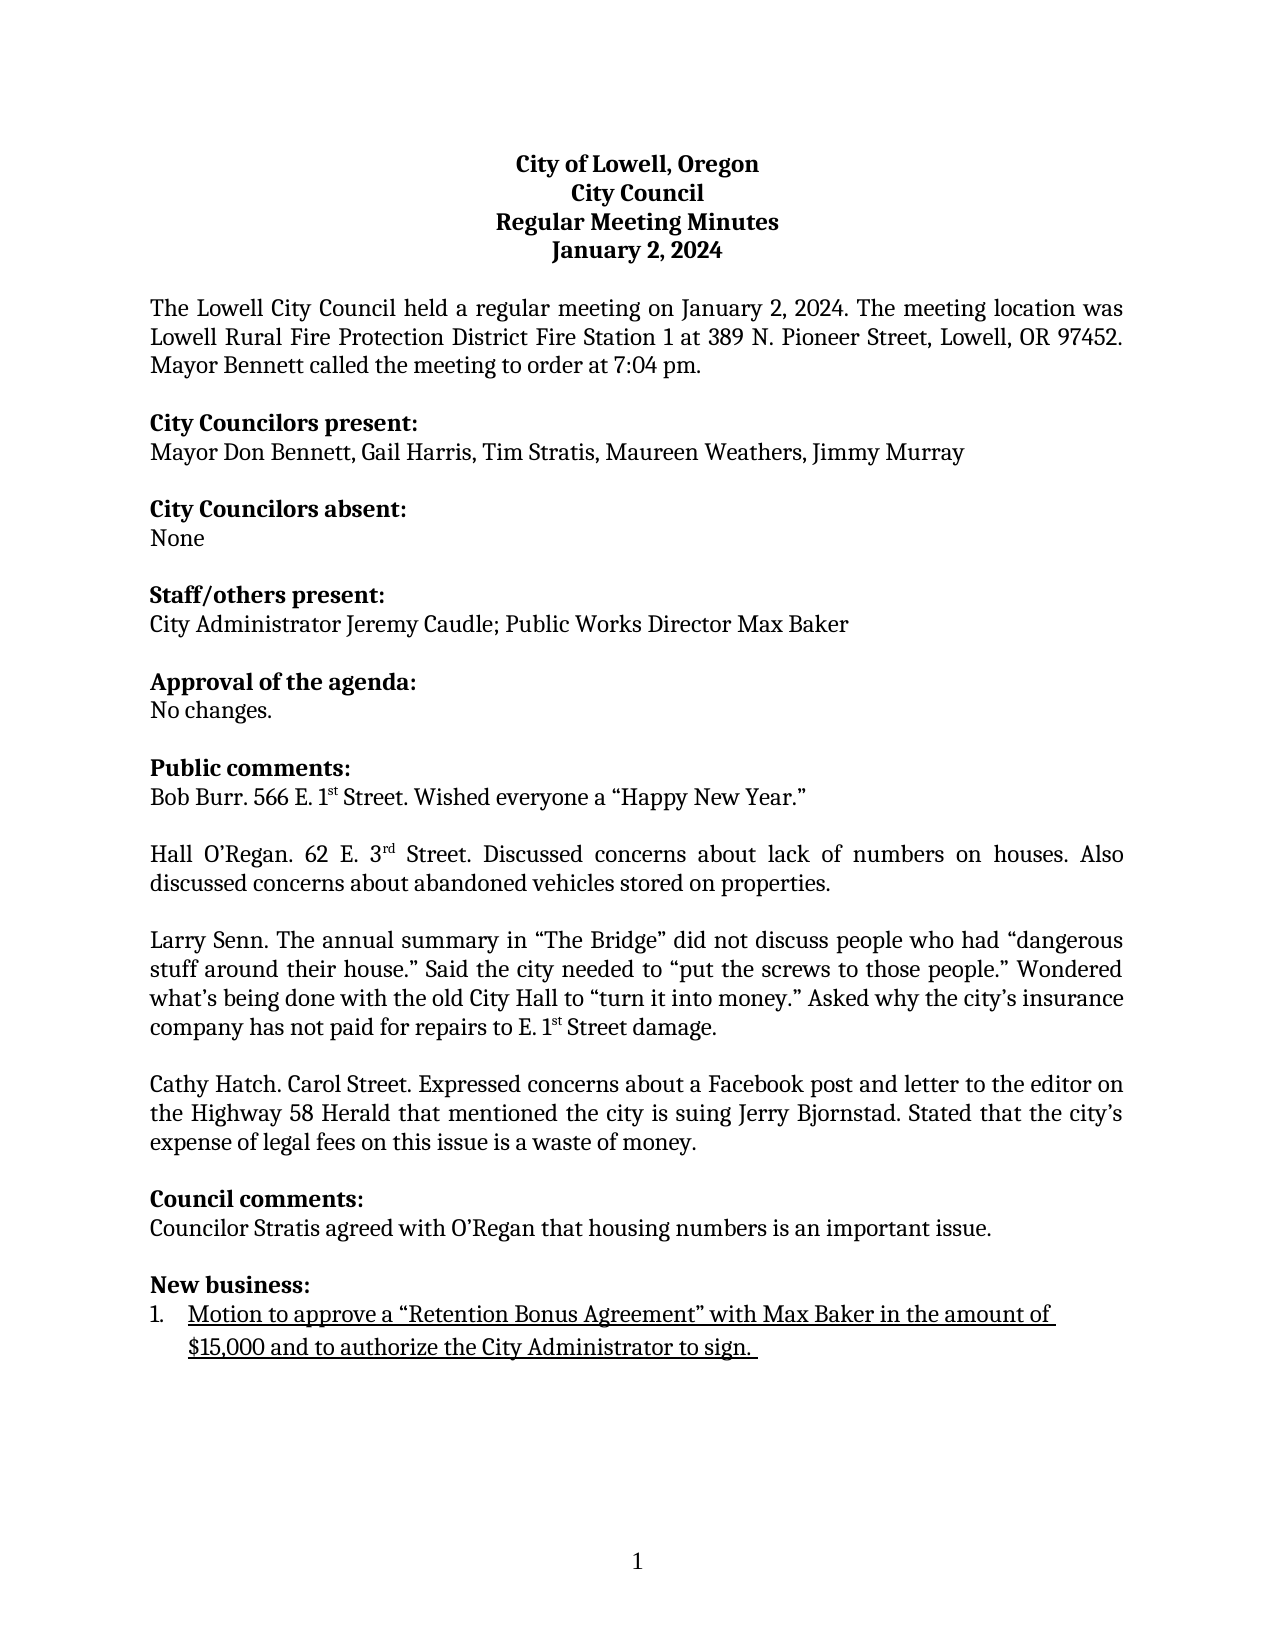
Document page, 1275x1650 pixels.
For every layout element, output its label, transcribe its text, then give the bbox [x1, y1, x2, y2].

text Bob Burr. 566 E. 1st Street. Wished everyone a “Happy New Year.” [150, 782, 1125, 811]
text Mayor Don Bennett, Gail Harris, Tim Stratis, Maureen Weathers, Jimmy Murray [150, 437, 1125, 466]
text City Councilors absent: [150, 495, 1125, 524]
text The Lowell City Council held a regular meeting on January 2, 2024. The meeting location was Lowell Rural Fire Protection District Fire Station 1 at 389 N. Pioneer Street, Lowell, OR 97452. Mayor Bennett called the meeting to order at 7:04 pm. [150, 294, 1125, 380]
text Regular Meeting Minutes [150, 207, 1125, 236]
list Motion to approve a “Retention Bonus Agreement” with Max Baker in the amount of $15,000 and to authorize the City Administrator to sign. [150, 1300, 1125, 1362]
text City of Lowell, Oregon [150, 150, 1125, 179]
text Hall O’Regan. 62 E. 3rd Street. Discussed concerns about lack of numbers on houses. Also discussed concerns about abandoned vehicles stored on properties. [150, 840, 1125, 897]
text Approval of the agenda: [150, 667, 1125, 696]
text Staff/others present: [150, 581, 1125, 610]
text City Administrator Jeremy Caudle; Public Works Director Max Baker [150, 610, 1125, 639]
text Council comments: [150, 1185, 1125, 1214]
text Public comments: [150, 754, 1125, 782]
text New business: [150, 1271, 1125, 1300]
text Councilor Stratis agreed with O’Regan that housing numbers is an important issue. [150, 1214, 1125, 1242]
text No changes. [150, 696, 1125, 725]
text Larry Senn. The annual summary in “The Bridge” did not discuss people who had “dangerous stuff around their house.” Said the city needed to “put the screws to those people.” Wondered what’s being done with the old City Hall to “turn it into money.” Asked why the city’s insurance company has not paid for repairs to E. 1st Street damage. [150, 926, 1125, 1041]
text City Councilors present: [150, 409, 1125, 437]
text None [150, 524, 1125, 552]
text City Council [150, 179, 1125, 207]
text Cathy Hatch. Carol Street. Expressed concerns about a Facebook post and letter to the editor on the Highway 58 Herald that mentioned the city is suing Jerry Bjornstad. Stated that the city’s expense of legal fees on this issue is a waste of money. [150, 1070, 1125, 1156]
text January 2, 2024 [150, 236, 1125, 265]
